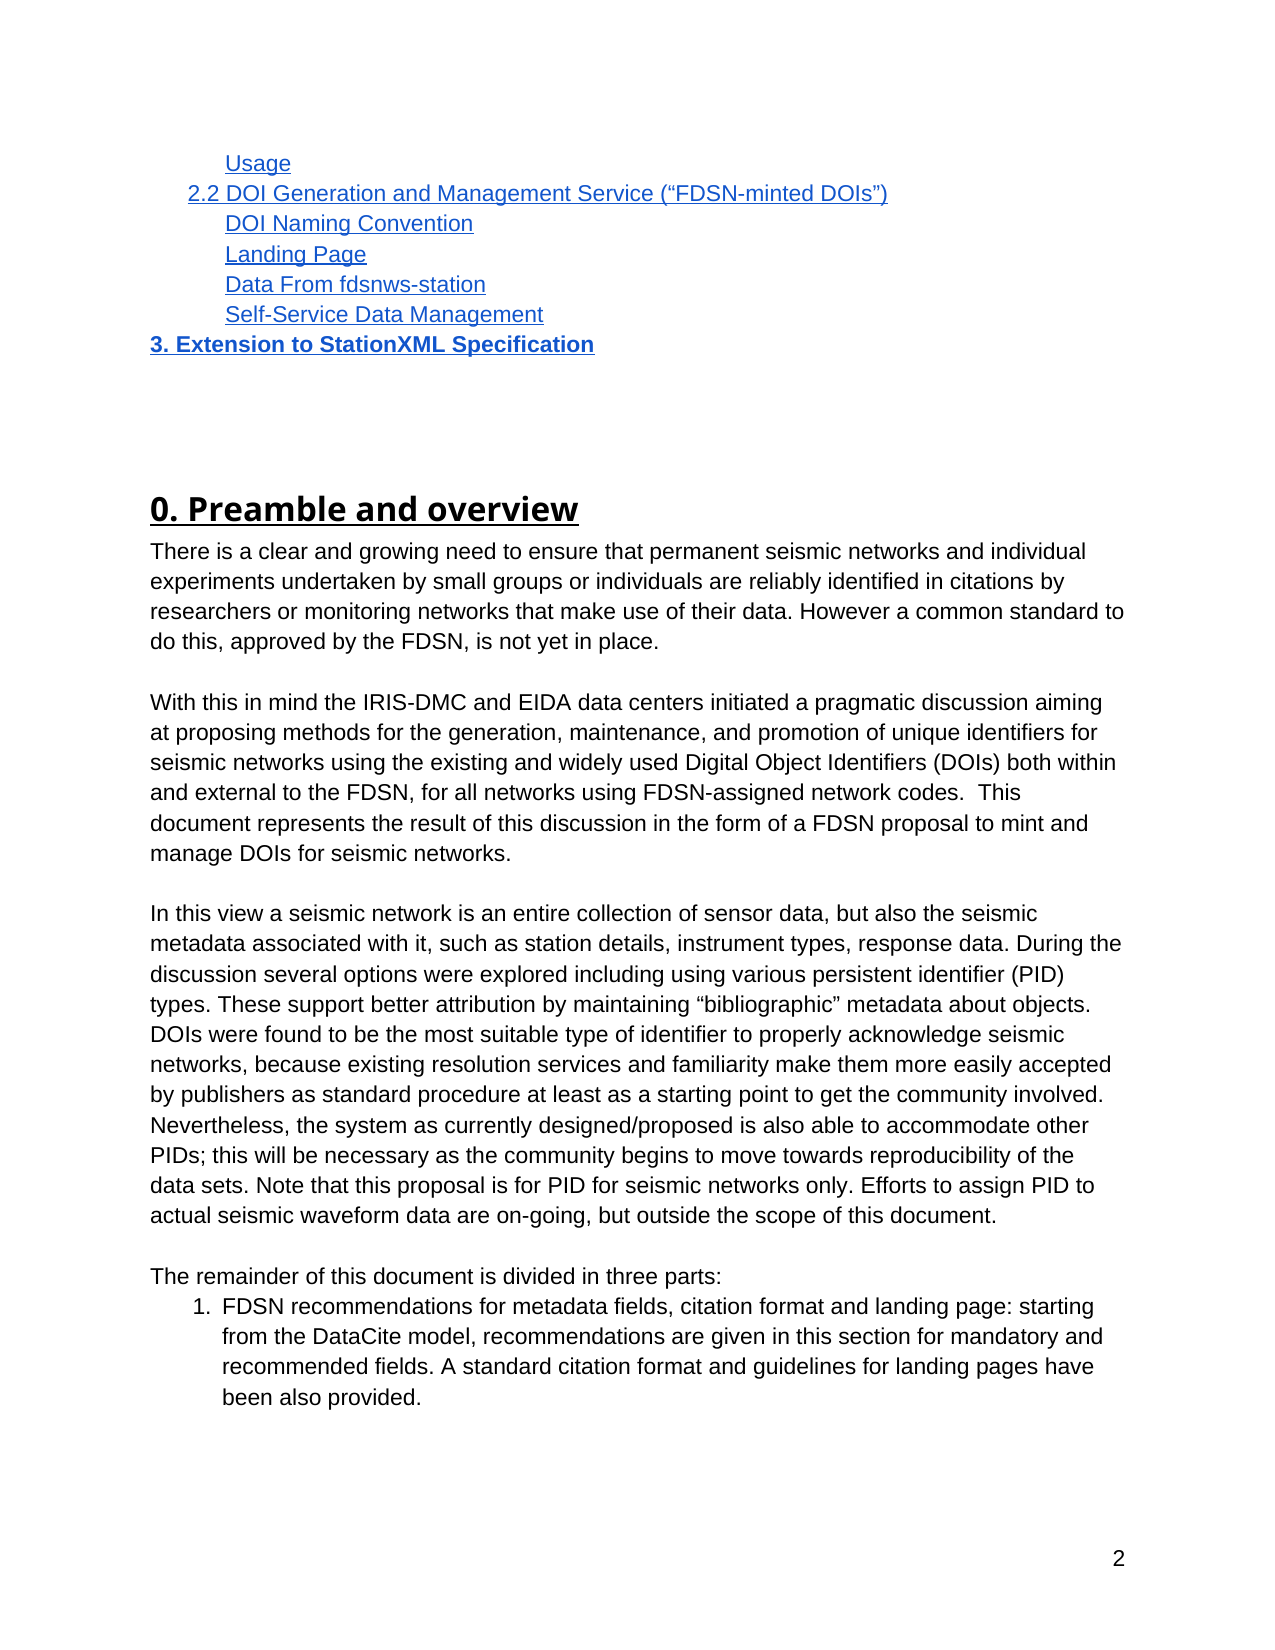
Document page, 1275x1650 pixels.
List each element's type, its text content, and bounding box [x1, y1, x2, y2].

text DOI Naming Convention [225, 210, 1125, 237]
text Self-Service Data Management [225, 301, 1125, 327]
text 1. FDSN recommendations for metadata fields, citation format and landing page: starting from the DataCite model, recommendations are given in this section for mandatory and recommended fields. A standard citation format and guidelines for landing pages have been also provided. [192, 1293, 1125, 1410]
text Landing Page [225, 241, 1125, 267]
text 2.2 DOI Generation and Management Service (“FDSN-minted DOIs”) [187, 180, 1125, 207]
text With this in mind the IRIS-DMC and EIDA data centers initiated a pragmatic discussion aiming at proposing methods for the generation, maintenance, and promotion of unique identifiers for seismic networks using the existing and widely used Digital Object Identifiers (DOIs) both within and external to the FDSN, for all networks using FDSN-assigned network codes. This document represents the result of this discussion in the form of a FDSN proposal to mint and manage DOIs for seismic networks. [150, 689, 1125, 866]
subtitle 0. Preamble and overview [150, 486, 1125, 531]
text The remainder of this document is divided in three parts: [150, 1263, 1125, 1289]
text Data From fdsnws-station [225, 271, 1125, 297]
text 3. Extension to StationXML Specification [150, 331, 1125, 358]
text Usage [225, 150, 1125, 176]
text There is a clear and growing need to ensure that permanent seismic networks and individual experiments undertaken by small groups or individuals are reliably identified in citations by researchers or monitoring networks that make use of their data. However a common standard to do this, approved by the FDSN, is not yet in place. [150, 538, 1125, 655]
text In this view a seismic network is an entire collection of sensor data, but also the seismic metadata associated with it, such as station details, instrument types, response data. During the discussion several options were explored including using various persistent identifier (PID) types. These support better attribution by maintaining “bibliographic” metadata about objects. DOIs were found to be the most suitable type of identifier to properly acknowledge seismic networks, because existing resolution services and familiarity make them more easily accepted by publishers as standard procedure at least as a starting point to get the community involved. Nevertheless, the system as currently designed/proposed is also able to accommodate other PIDs; this will be necessary as the community begins to move towards reproducibility of the data sets. Note that this proposal is for PID for seismic networks only. Efforts to assign PID to actual seismic waveform data are on-going, but outside the scope of this document. [150, 900, 1125, 1259]
